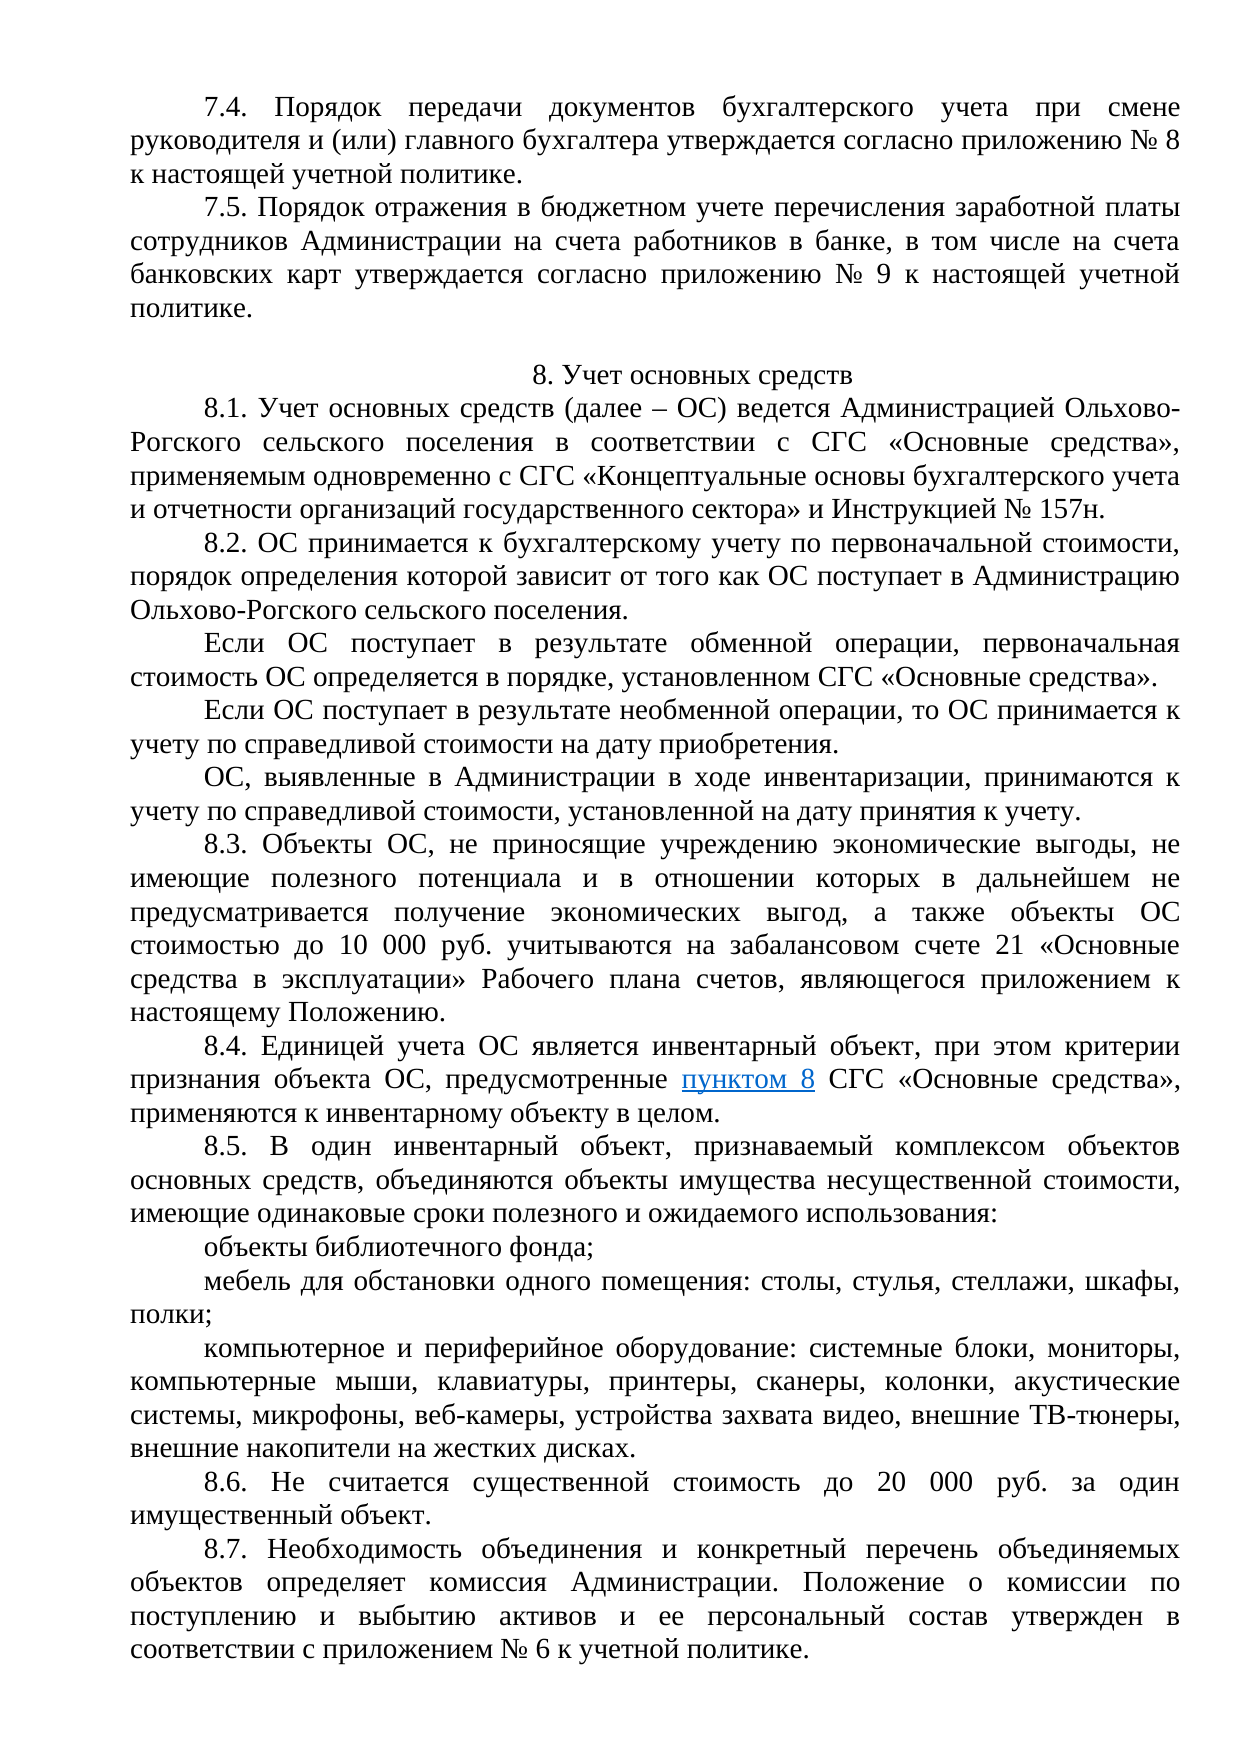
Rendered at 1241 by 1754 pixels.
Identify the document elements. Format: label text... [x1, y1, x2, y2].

text 8.1. Учет основных средств (далее – ОС) ведется Администрацией Ольхово-Рогского сельского поселения в соответствии с СГС «Основные средства», применяемым одновременно с СГС «Концептуальные основы бухгалтерского учета и отчетности организаций государственного сектора» и Инструкцией № 157н. [130, 391, 1181, 525]
text Если ОС поступает в результате необменной операции, то ОС принимается к учету по справедливой стоимости на дату приобретения. [130, 692, 1181, 759]
text объекты библиотечного фонда; [130, 1229, 1181, 1263]
text 8.4. Единицей учета ОС является инвентарный объект, при этом критерии признания объекта ОС, предусмотренные пунктом 8 СГС «Основные средства», применяются к инвентарному объекту в целом. [130, 1028, 1181, 1128]
text 8.2. ОС принимается к бухгалтерскому учету по первоначальной стоимости, порядок определения которой зависит от того как ОС поступает в Администрацию Ольхово-Рогского сельского поселения. [130, 525, 1181, 625]
text компьютерное и периферийное оборудование: системные блоки, мониторы, компьютерные мыши, клавиатуры, принтеры, сканеры, колонки, акустические системы, микрофоны, веб-камеры, устройства захвата видео, внешние ТВ-тюнеры, внешние накопители на жестких дисках. [130, 1330, 1181, 1464]
text 8.6. Не считается существенной стоимость до 20 000 руб. за один имущественный объект. [130, 1464, 1181, 1531]
text 8. Учет основных средств [130, 357, 1181, 391]
text 8.7. Необходимость объединения и конкретный перечень объединяемых объектов определяет комиссия Администрации. Положение о комиссии по поступлению и выбытию активов и ее персональный состав утвержден в соответствии с приложением № 6 к учетной политике. [130, 1531, 1181, 1665]
text 8.5. В один инвентарный объект, признаваемый комплексом объектов основных средств, объединяются объекты имущества несущественной стоимости, имеющие одинаковые сроки полезного и ожидаемого использования: [130, 1128, 1181, 1229]
text Если ОС поступает в результате обменной операции, первоначальная стоимость ОС определяется в порядке, установленном СГС «Основные средства». [130, 625, 1181, 692]
text мебель для обстановки одного помещения: столы, стулья, стеллажи, шкафы, полки; [130, 1263, 1181, 1330]
text ОС, выявленные в Администрации в ходе инвентаризации, принимаются к учету по справедливой стоимости, установленной на дату принятия к учету. [130, 759, 1181, 827]
text 8.3. Объекты ОС, не приносящие учреждению экономические выгоды, не имеющие полезного потенциала и в отношении которых в дальнейшем не предусматривается получение экономических выгод, а также объекты ОС стоимостью до 10 000 руб. учитываются на забалансовом счете 21 «Основные средства в эксплуатации» Рабочего плана счетов, являющегося приложением к настоящему Положению. [130, 827, 1181, 1028]
text 7.5. Порядок отражения в бюджетном учете перечисления заработной платы сотрудников Администрации на счета работников в банке, в том числе на счета банковских карт утверждается согласно приложению № 9 к настоящей учетной политике. [130, 189, 1181, 323]
text 7.4. Порядок передачи документов бухгалтерского учета при смене руководителя и (или) главного бухгалтера утверждается согласно приложению № 8 к настоящей учетной политике. [130, 89, 1181, 189]
